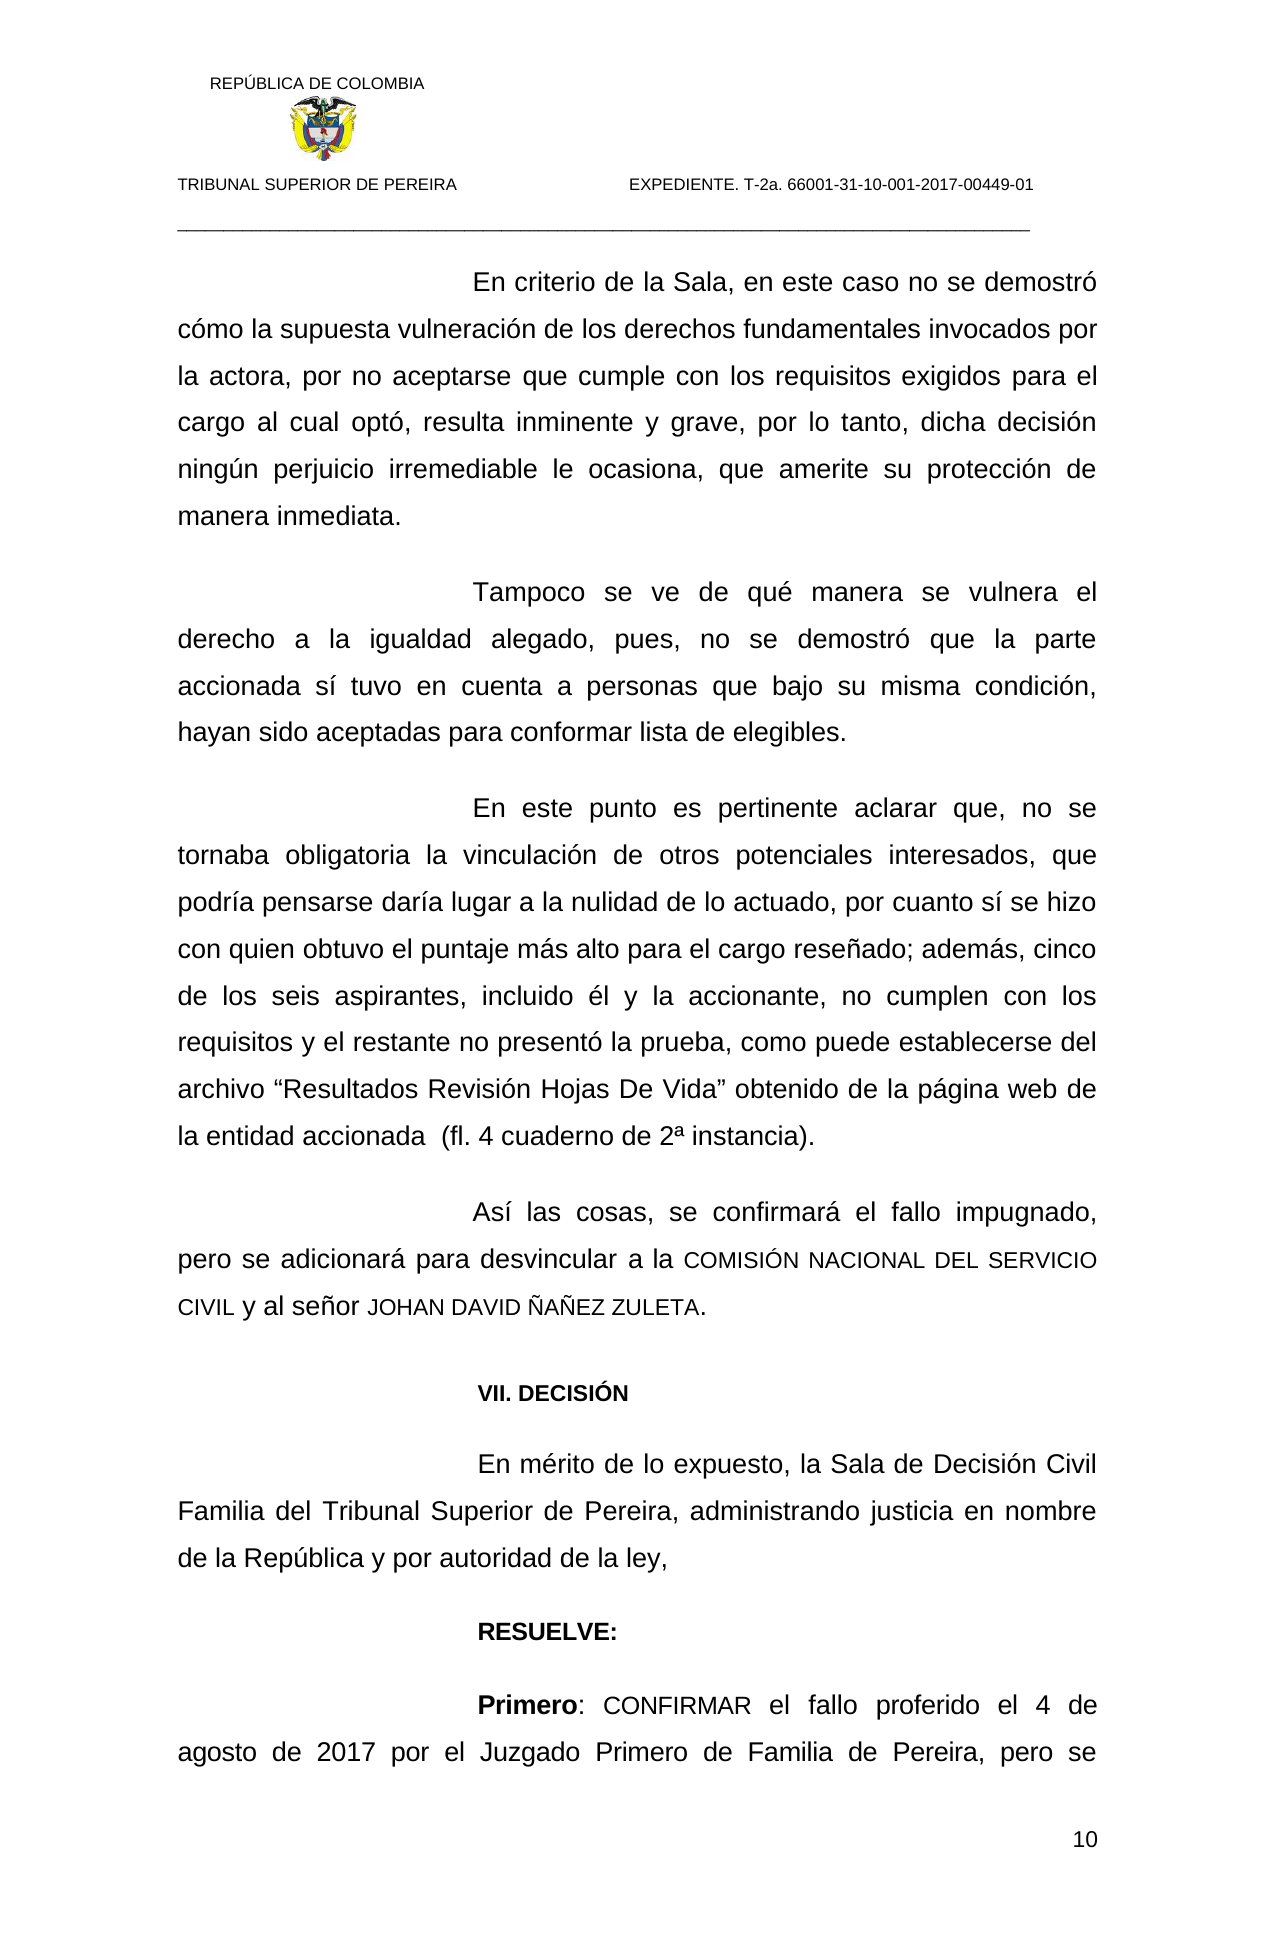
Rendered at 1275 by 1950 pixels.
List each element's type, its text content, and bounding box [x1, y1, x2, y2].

picture [289, 96, 357, 161]
text VII. DECISIÓN [177, 1379, 1098, 1406]
text En criterio de la Sala, en este caso no se demostró cómo la supuesta vulneración de los derechos fundamentales invocados por la actora, por no aceptarse que cumple con los requisitos exigidos para el cargo al cual optó, resulta inminente y grave, por lo tanto, dicha decisión ningún perjuicio irremediable le ocasiona, que amerite su protección de manera inmediata. [177, 266, 1098, 531]
text En este punto es pertinente aclarar que, no se tornaba obligatoria la vinculación de otros potenciales interesados, que podría pensarse daría lugar a la nulidad de lo actuado, por cuanto sí se hizo con quien obtuvo el puntaje más alto para el cargo reseñado; además, cinco de los seis aspirantes, incluido él y la accionante, no cumplen con los requisitos y el restante no presentó la prueba, como puede establecerse del archivo “Resultados Revisión Hojas De Vida” obtenido de la página web de la entidad accionada (fl. 4 cuaderno de 2ª instancia). [177, 792, 1098, 1151]
text Tampoco se ve de qué manera se vulnera el derecho a la igualdad alegado, pues, no se demostró que la parte accionada sí tuvo en cuenta a personas que bajo su misma condición, hayan sido aceptadas para conformar lista de elegibles. [177, 576, 1098, 748]
text RESUELVE: [177, 1617, 1098, 1646]
text Así las cosas, se confirmará el fallo impugnado, pero se adicionará para desvincular a la COMISIÓN NACIONAL DEL SERVICIO CIVIL y al señor JOHAN DAVID ÑAÑEZ ZULETA. [177, 1196, 1098, 1321]
text En mérito de lo expuesto, la Sala de Decisión Civil Familia del Tribunal Superior de Pereira, administrando justicia en nombre de la República y por autoridad de la ley, [177, 1448, 1098, 1573]
